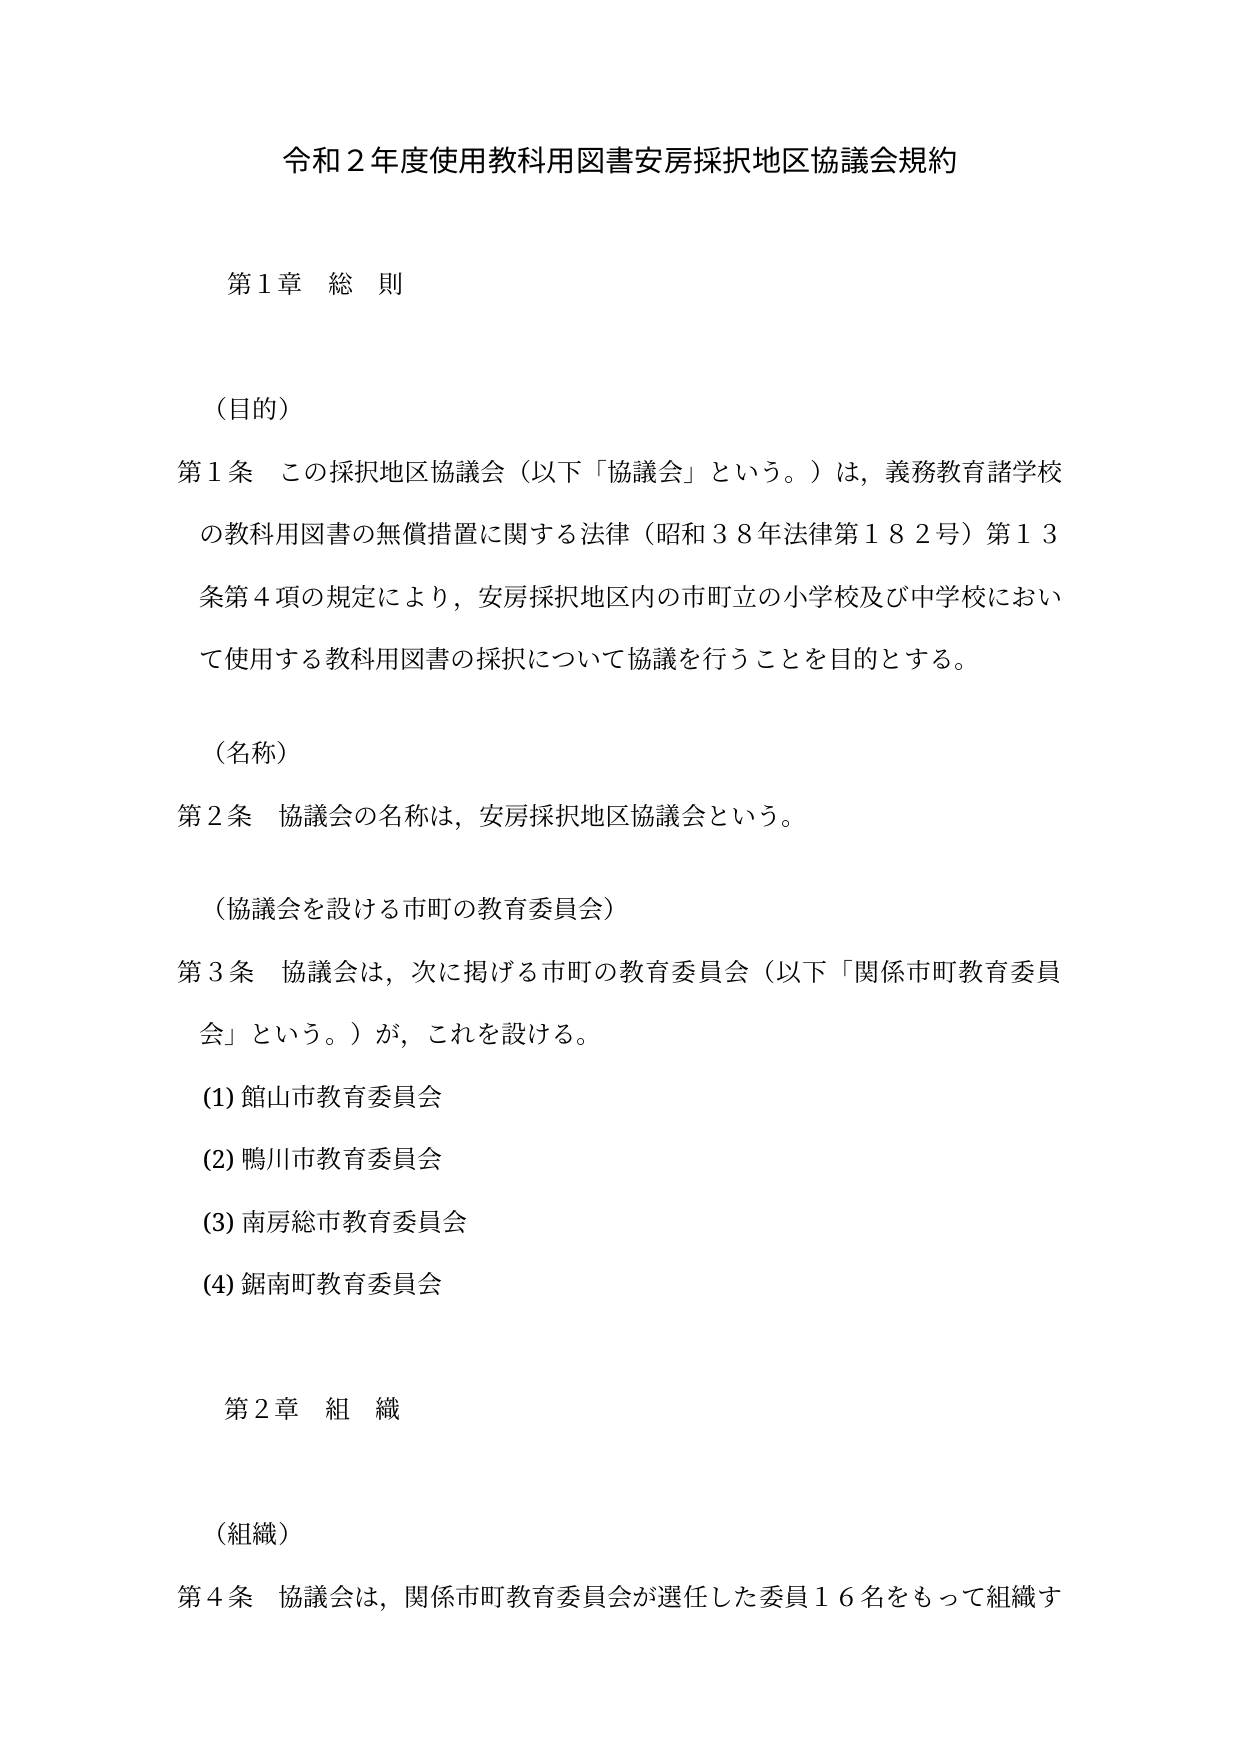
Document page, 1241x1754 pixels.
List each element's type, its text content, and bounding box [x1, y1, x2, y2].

text (2) 鴨川市教育委員会 [177, 1127, 1063, 1189]
text (4) 鋸南町教育委員会 [177, 1252, 1063, 1314]
text （目的） [177, 377, 1063, 439]
text 第１条 この採択地区協議会（以下「協議会」という。）は，義務教育諸学校の教科用図書の無償措置に関する法律（昭和３８年法律第１８２号）第１３条第４項の規定により，安房採択地区内の市町立の小学校及び中学校において使用する教科用図書の採択について協議を行うことを目的とする。 [177, 439, 1063, 689]
text (3) 南房総市教育委員会 [177, 1189, 1063, 1252]
text （名称） [188, 721, 1063, 783]
text （協議会を設ける市町の教育委員会） [188, 877, 1063, 939]
text 令和２年度使用教科用図書安房採択地区協議会規約 [177, 127, 1063, 189]
text 第３条 協議会は，次に掲げる市町の教育委員会（以下「関係市町教育委員会」という。）が，これを設ける。 [177, 939, 1063, 1064]
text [177, 1564, 1063, 1627]
text 第２条 協議会の名称は，安房採択地区協議会という。 [177, 783, 1063, 846]
text 第１章 総 則 [177, 252, 1063, 314]
text （組織） [177, 1502, 1063, 1564]
text (1) 館山市教育委員会 [177, 1064, 1063, 1127]
text 第２章 組 織 [199, 1377, 1063, 1439]
